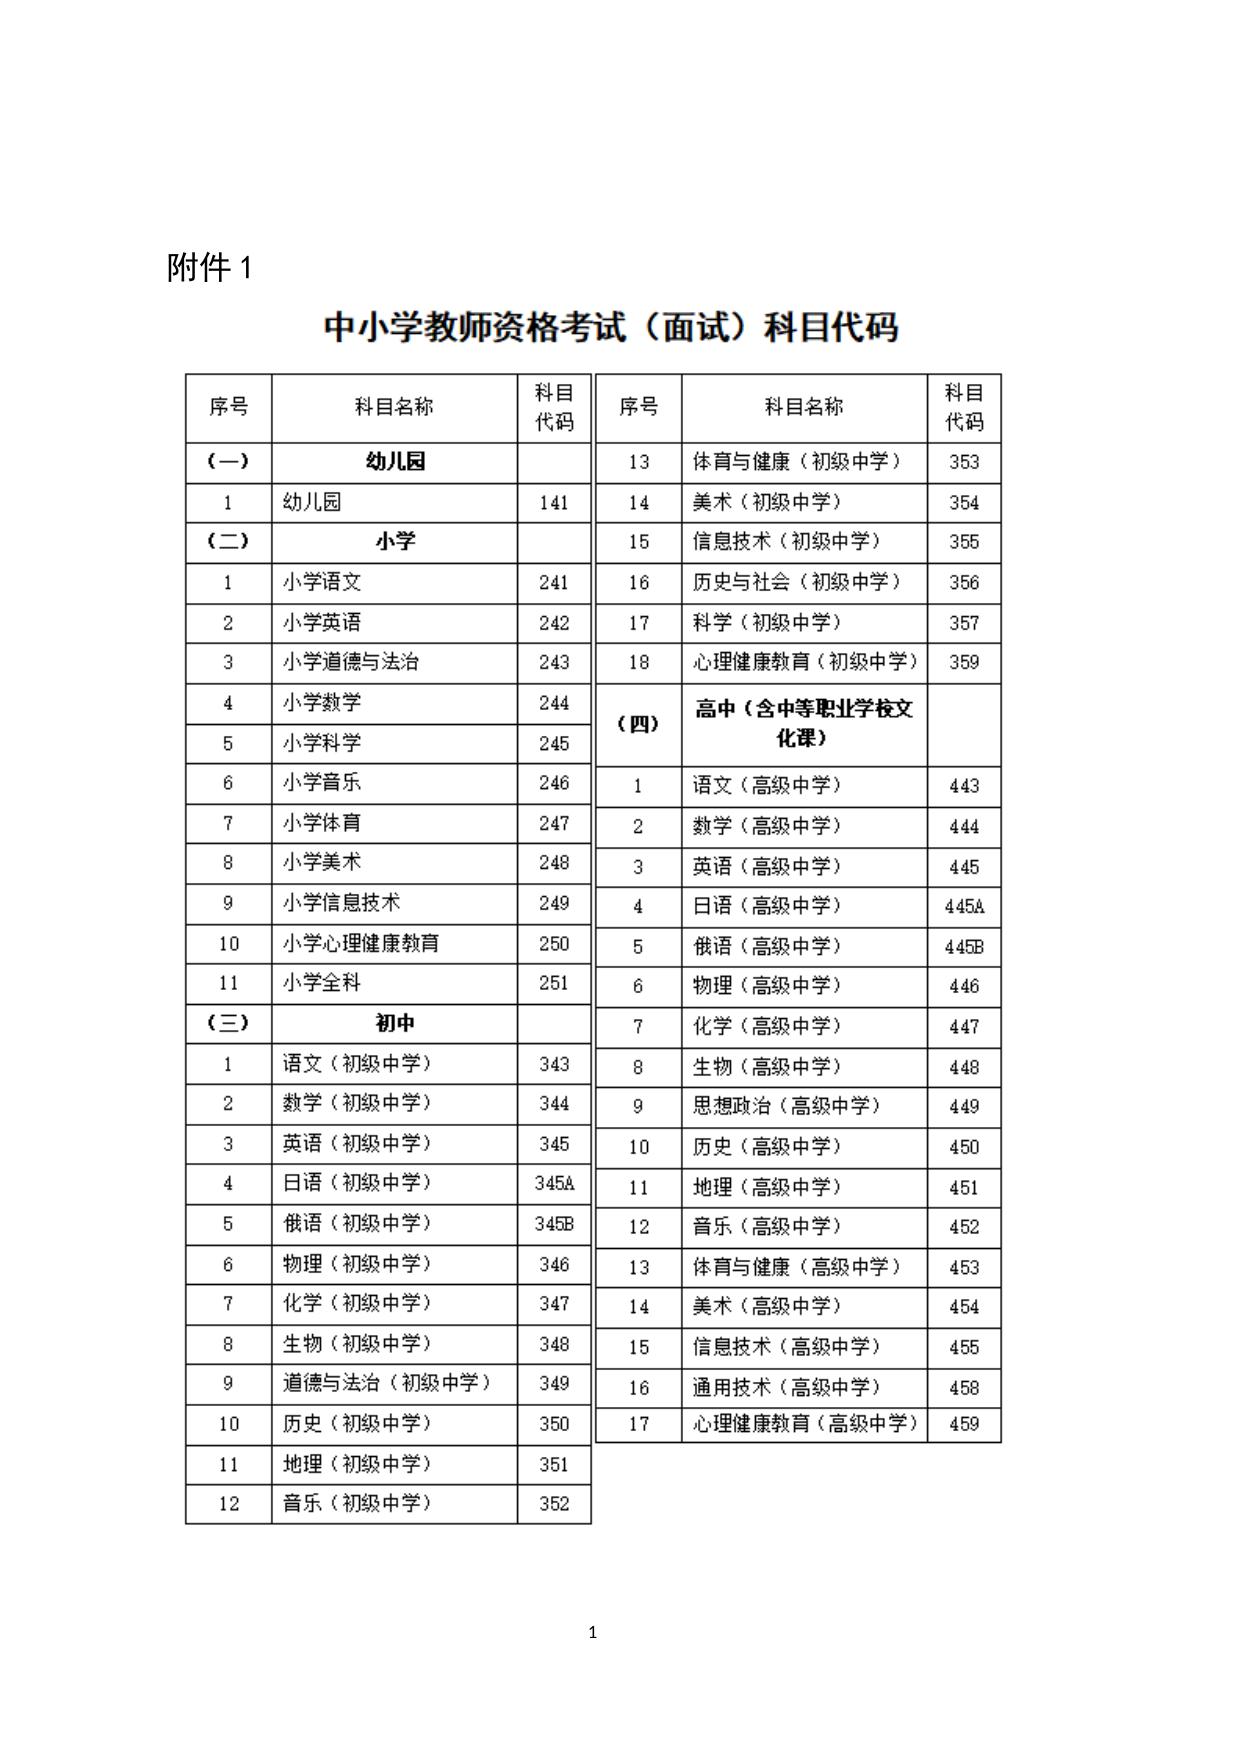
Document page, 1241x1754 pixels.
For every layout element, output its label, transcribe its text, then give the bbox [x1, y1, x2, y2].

picture [165, 297, 1020, 1528]
text 附件1 [165, 233, 1075, 298]
